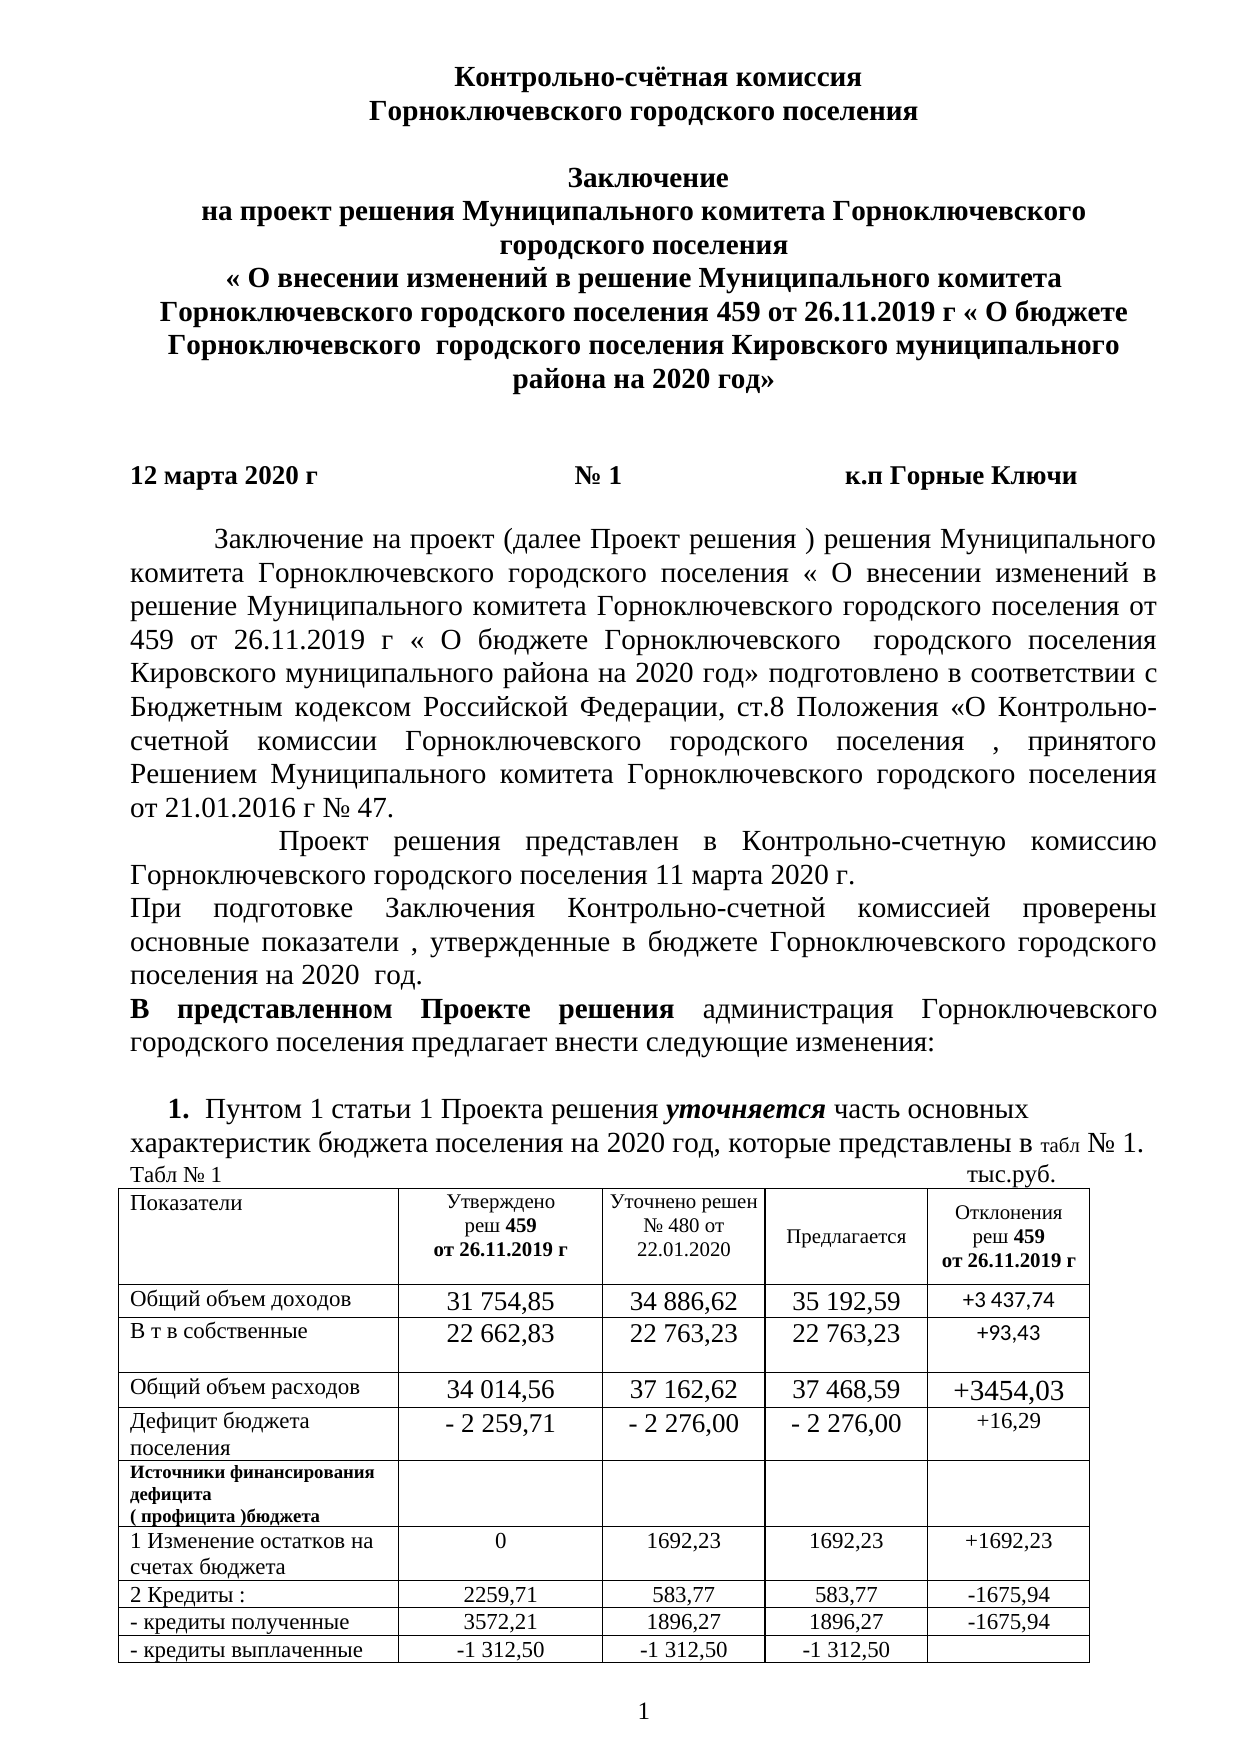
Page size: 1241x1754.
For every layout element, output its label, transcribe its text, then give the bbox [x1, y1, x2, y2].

table_cell 35 192,59 [766, 1285, 927, 1317]
table_cell 1896,27 [603, 1608, 764, 1634]
table_cell 22 763,23 [603, 1318, 764, 1372]
table_cell [928, 1636, 1089, 1662]
table_cell Дефицит бюджета поселения [119, 1408, 398, 1460]
text на проект решения Муниципального комитета Горноключевского городского поселения [130, 193, 1157, 260]
text В представленном Проекте решения администрация Горноключевского городского поселения предлагает внести следующие изменения: [130, 991, 1157, 1058]
text « О внесении изменений в решение Муниципального комитета Горноключевского городского поселения 459 от 26.11.2019 г « О бюджете Горноключевского городского поселения Кировского муниципального района на 2020 год» [130, 260, 1157, 394]
text характеристик бюджета поселения на 2020 год, которые представлены в табл № 1. [130, 1125, 1157, 1159]
table_cell Общий объем расходов [119, 1373, 398, 1407]
table_cell - 2 259,71 [399, 1408, 602, 1460]
table_cell 2259,71 [399, 1581, 602, 1607]
table_cell 1 Изменение остатков на счетах бюджета [119, 1527, 398, 1580]
table_cell -1 312,50 [399, 1636, 602, 1662]
table_cell 37 468,59 [766, 1373, 927, 1407]
table_cell 583,77 [603, 1581, 764, 1607]
table_cell -1 312,50 [603, 1636, 764, 1662]
table_cell 22 662,83 [399, 1318, 602, 1372]
table_cell -1675,94 [928, 1608, 1089, 1634]
table_cell 2 Кредиты : [119, 1581, 398, 1607]
table_cell 31 754,85 [399, 1285, 602, 1317]
table_cell 37 162,62 [603, 1373, 764, 1407]
table_cell 583,77 [766, 1581, 927, 1607]
table_cell 1692,23 [603, 1527, 764, 1580]
table_cell Общий объем доходов [119, 1285, 398, 1317]
table_cell 1896,27 [766, 1608, 927, 1634]
table_header Показатели [119, 1189, 398, 1284]
table_cell +3454,03 [928, 1373, 1089, 1407]
table_cell +93,43 [928, 1318, 1089, 1372]
table_cell 1692,23 [766, 1527, 927, 1580]
text При подготовке Заключения Контрольно-счетной комиссией проверены основные показатели , утвержденные в бюджете Горноключевского городского поселения на 2020 год. [130, 890, 1157, 991]
table_cell 34 886,62 [603, 1285, 764, 1317]
table_cell -1 312,50 [766, 1636, 927, 1662]
table_cell - кредиты полученные [119, 1608, 398, 1634]
text Заключение [130, 160, 1157, 193]
table_cell -1675,94 [928, 1581, 1089, 1607]
table_cell 0 [399, 1527, 602, 1580]
table_cell В т в собственные [119, 1318, 398, 1372]
table_header Уточнено решен № 480 от 22.01.2020 [603, 1189, 764, 1284]
table_header Предлагается [766, 1189, 927, 1284]
table_cell 3572,21 [399, 1608, 602, 1634]
table_cell +3 437,74 [928, 1285, 1089, 1317]
text Заключение на проект (далее Проект решения ) решения Муниципального комитета Горноключевского городского поселения « О внесении изменений в решение Муниципального комитета Горноключевского городского поселения от 459 от 26.11.2019 г « О бюджете Горноключевского городского поселения Кировского муниципального района на 2020 год» подготовлено в соответствии с Бюджетным кодексом Российской Федерации, ст.8 Положения «О Контрольно-счетной комиссии Горноключевского городского поселения , принятого Решением Муниципального комитета Горноключевского городского поселения от 21.01.2016 г № 47. [130, 521, 1157, 823]
list Пунтом 1 статьи 1 Проекта решения уточняется часть основных [167, 1092, 1157, 1125]
text Горноключевского городского поселения [130, 93, 1157, 126]
table_cell - 2 276,00 [766, 1408, 927, 1460]
table_header Утверждено реш 459 от 26.11.2019 г [399, 1189, 602, 1284]
text 12 марта 2020 г № 1 к.п Горные Ключи [130, 459, 1157, 490]
table_cell +16,29 [928, 1408, 1089, 1460]
table_cell 22 763,23 [766, 1318, 927, 1372]
table_cell - кредиты выплаченные [119, 1636, 398, 1662]
text Контрольно-счётная комиссия [130, 59, 1157, 93]
table_header Отклонения реш 459 от 26.11.2019 г [928, 1189, 1089, 1284]
table_cell Источники финансирования дефицита ( профицита )бюджета [119, 1461, 398, 1526]
table_cell [603, 1461, 764, 1526]
text Табл № 1 тыс.руб. [130, 1159, 1157, 1187]
table_cell [928, 1461, 1089, 1526]
text Проект решения представлен в Контрольно-счетную комиссию Горноключевского городского поселения 11 марта 2020 г. [130, 823, 1157, 890]
table_cell +1692,23 [928, 1527, 1089, 1580]
table_cell - 2 276,00 [603, 1408, 764, 1460]
table_cell 34 014,56 [399, 1373, 602, 1407]
table_cell [399, 1461, 602, 1526]
table_cell [766, 1461, 927, 1526]
